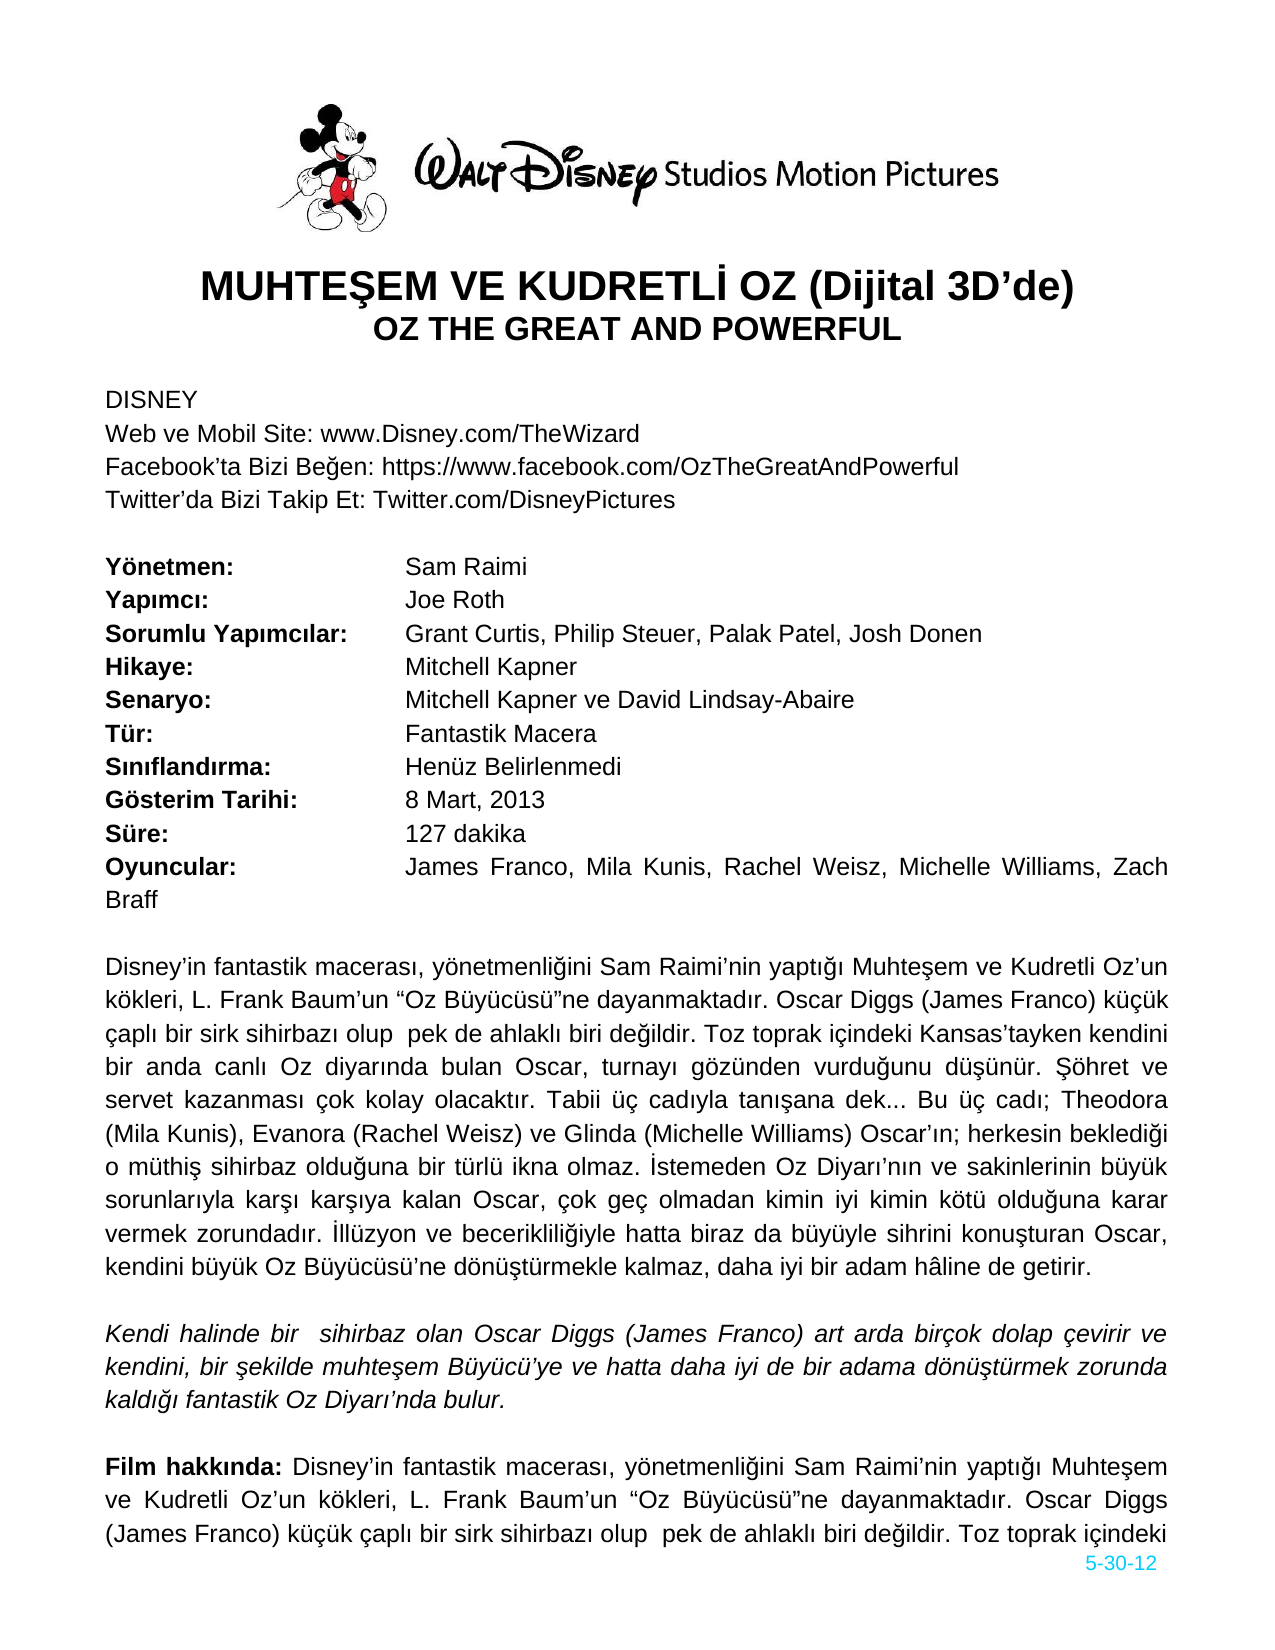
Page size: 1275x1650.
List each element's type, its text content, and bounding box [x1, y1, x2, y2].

text Süre: 127 dakika [105, 814, 1170, 847]
text Facebook’ta Bizi Beğen: https://www.facebook.com/OzTheGreatAndPowerful [105, 447, 1170, 481]
text Kendi halinde bir sihirbaz olan Oscar Diggs (James Franco) art arda birçok dolap çevirir ve kendini, bir şekilde muhteşem Büyücü’ye ve hatta daha iyi de bir adama dönüştürmek zorunda kaldığı fantastik Oz Diyarı’nda bulur. [105, 1314, 1170, 1414]
picture [276, 104, 999, 232]
text Tür: Fantastik Macera [105, 714, 1170, 747]
text Yönetmen: Sam Raimi [105, 547, 1170, 581]
text Hikaye: Mitchell Kapner [105, 647, 1170, 681]
text Yapımcı: Joe Roth [105, 581, 1170, 614]
text Disney’in fantastik macerası, yönetmenliğini Sam Raimi’nin yaptığı Muhteşem ve Kudretli Oz’un kökleri, L. Frank Baum’un “Oz Büyücüsü”ne dayanmaktadır. Oscar Diggs (James Franco) küçük çaplı bir sirk sihirbazı olup pek de ahlaklı biri değildir. Toz toprak içindeki Kansas’tayken kendini bir anda canlı Oz diyarında bulan Oscar, turnayı gözünden vurduğunu düşünür. Şöhret ve servet kazanması çok kolay olacaktır. Tabii üç cadıyla tanışana dek... Bu üç cadı; Theodora (Mila Kunis), Evanora (Rachel Weisz) ve Glinda (Michelle Williams) Oscar’ın; herkesin beklediği o müthiş sihirbaz olduğuna bir türlü ikna olmaz. İstemeden Oz Diyarı’nın ve sakinlerinin büyük sorunlarıyla karşı karşıya kalan Oscar, çok geç olmadan kimin iyi kimin kötü olduğuna karar vermek zorundadır. İllüzyon ve becerikliliğiyle hatta biraz da büyüyle sihrini konuşturan Oscar, kendini büyük Oz Büyücüsü’ne dönüştürmekle kalmaz, daha iyi bir adam hâline de getirir. [105, 947, 1170, 1281]
text Gösterim Tarihi: 8 Mart, 2013 [105, 781, 1170, 814]
text Twitter’da Bizi Takip Et: Twitter.com/DisneyPictures [105, 481, 1170, 514]
text Web ve Mobil Site: www.Disney.com/TheWizard [105, 414, 1170, 447]
text DISNEY [105, 381, 1170, 414]
text OZ THE GREAT AND POWERFUL [105, 309, 1170, 347]
text MUHTEŞEM VE KUDRETLİ OZ (Dijital 3D’de) [105, 261, 1170, 309]
text Sorumlu Yapımcılar: Grant Curtis, Philip Steuer, Palak Patel, Josh Donen [105, 614, 1170, 647]
text Sınıflandırma: Henüz Belirlenmedi [105, 747, 1170, 781]
text Senaryo: Mitchell Kapner ve David Lindsay-Abaire [105, 681, 1170, 714]
text Oyuncular: James Franco, Mila Kunis, Rachel Weisz, Michelle Williams, Zach Braff [105, 847, 1170, 914]
